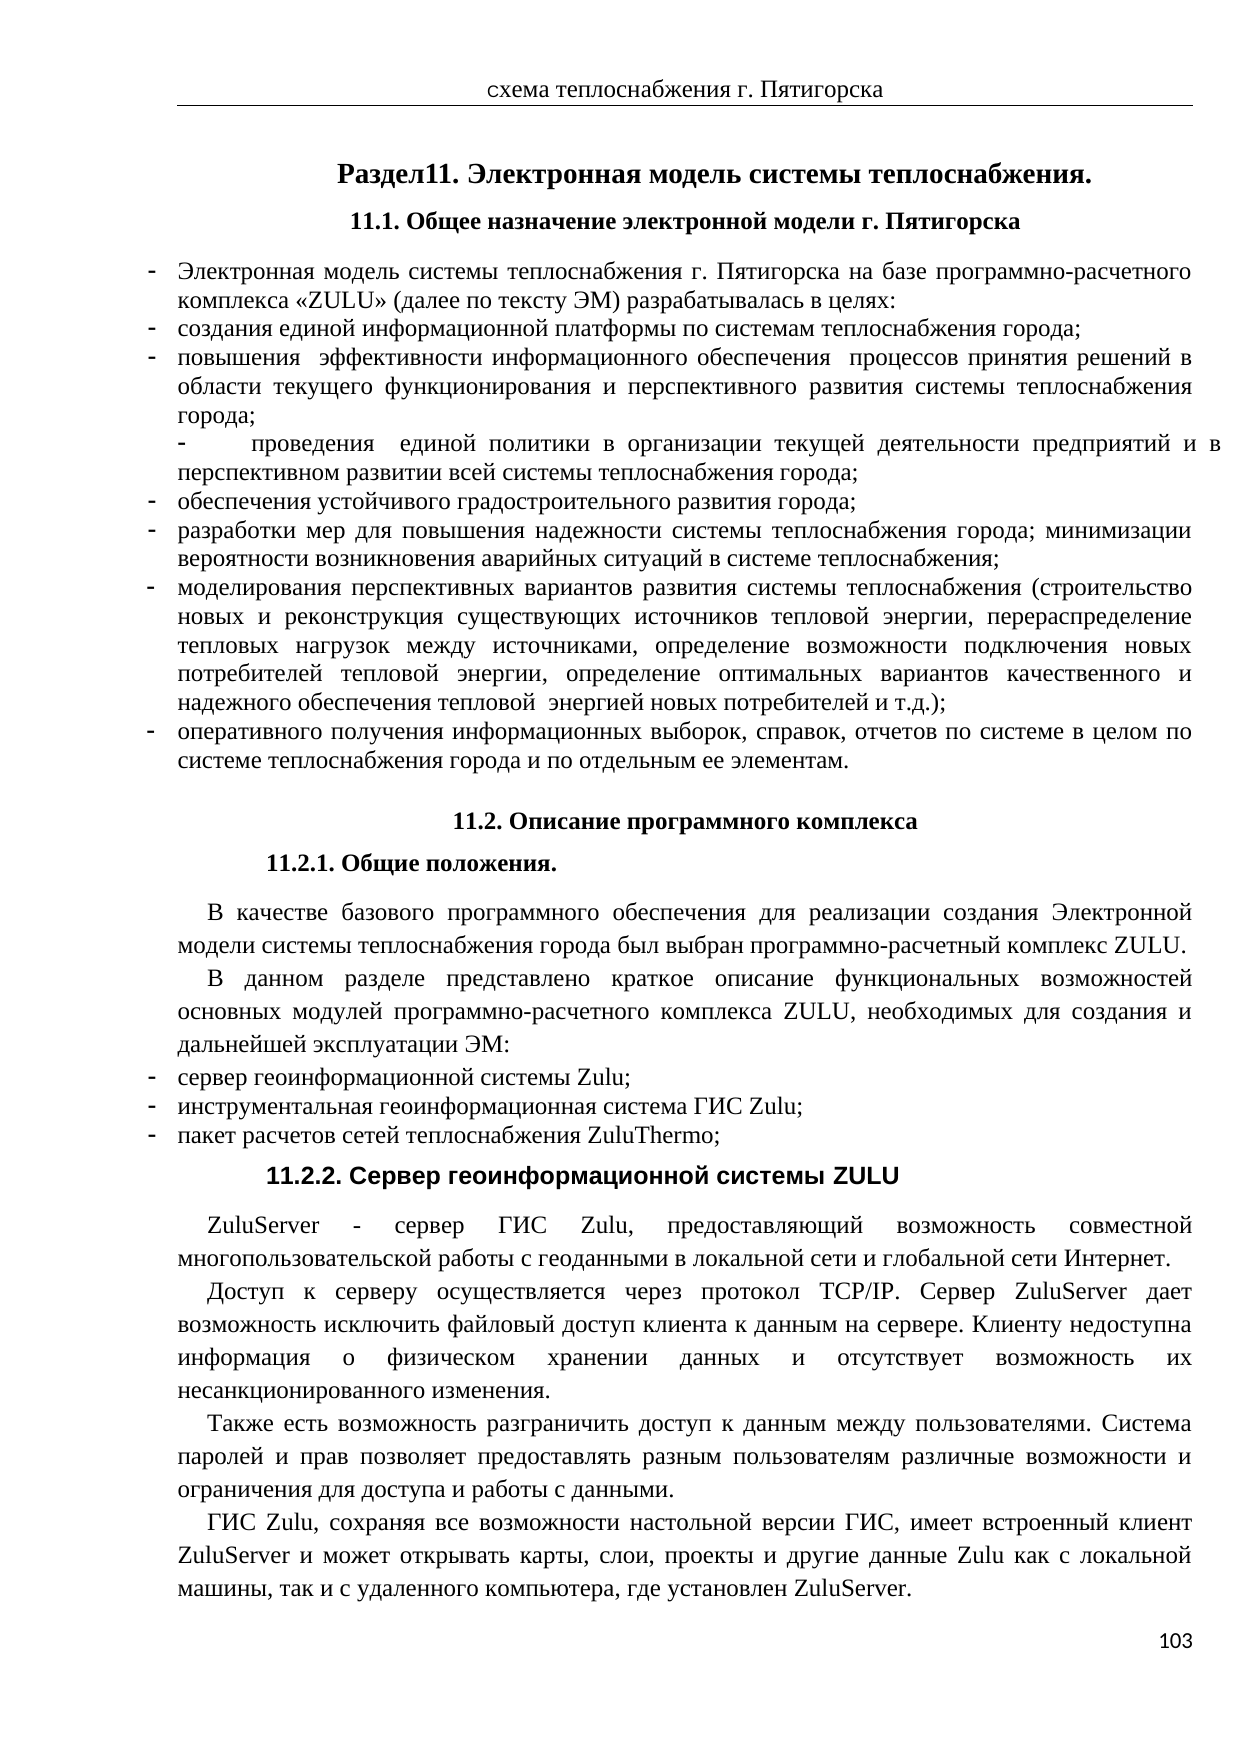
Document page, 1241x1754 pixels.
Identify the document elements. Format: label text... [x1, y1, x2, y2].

list проведения единой политики в организации текущей деятельности предприятий и в перспективном развитии всей системы теплоснабжения города; [177, 428, 1222, 486]
text В данном разделе представлено краткое описание функциональных возможностей основных модулей программно-расчетного комплекса ZULU, необходимых для создания и дальнейшей эксплуатации ЭМ: [177, 963, 1193, 1058]
list моделирования перспективных вариантов развития системы теплоснабжения (строительство новых и реконструкция существующих источников тепловой энергии, перераспределение тепловых нагрузок между источниками, определение возможности подключения новых потребителей тепловой энергии, определение оптимальных вариантов качественного и надежного обеспечения тепловой энергией новых потребителей и т.д.); [146, 572, 1193, 716]
list Электронная модель системы теплоснабжения г. Пятигорска на базе программно-расчетного комплекса «ZULU» (далее по тексту ЭМ) разрабатывалась в целях: [148, 256, 1193, 313]
subtitle 11.2.1. Общие положения. [266, 848, 1193, 876]
text ГИС Zulu, сохраняя все возможности настольной версии ГИС, имеет встроенный клиент ZuluServer и может открывать карты, слои, проекты и другие данные Zulu как с локальной машины, так и с удаленного компьютера, где установлен ZuluServer. [177, 1507, 1193, 1602]
text Также есть возможность разграничить доступ к данным между пользователями. Система паролей и прав позволяет предоставлять разным пользователям различные возможности и ограничения для доступа и работы с данными. [177, 1408, 1193, 1503]
text ZuluServer - сервер ГИС Zulu, предоставляющий возможность совместной многопользовательской работы с геоданными в локальной сети и глобальной сети Интернет. [177, 1210, 1193, 1272]
list оперативного получения информационных выборок, справок, отчетов по системе в целом по системе теплоснабжения города и по отдельным ее элементам. [146, 716, 1193, 773]
list создания единой информационной платформы по системам теплоснабжения города; [148, 313, 1193, 342]
list обеспечения устойчивого градостроительного развития города; [148, 486, 1193, 515]
subtitle 11.2. Описание программного комплекса [177, 806, 1193, 835]
list сервер геоинформационной системы Zulu; [148, 1062, 1193, 1091]
subtitle 11.2.2. Сервер геоинформационной системы ZULU [266, 1161, 1193, 1190]
title Раздел11. Электронная модель системы теплоснабжения. [177, 156, 1193, 189]
list повышения эффективности информационного обеспечения процессов принятия решений в области текущего функционирования и перспективного развития системы теплоснабжения города; [148, 342, 1193, 428]
list инструментальная геоинформационная система ГИС Zulu; [148, 1091, 1193, 1120]
list разработки мер для повышения надежности системы теплоснабжения города; минимизации вероятности возникновения аварийных ситуаций в системе теплоснабжения; [148, 515, 1193, 572]
subtitle 11.1. Общее назначение электронной модели г. Пятигорска [177, 206, 1193, 235]
text Доступ к серверу осуществляется через протокол TCP/IP. Сервер ZuluServer дает возможность исключить файловый доступ клиента к данным на сервере. Клиенту недоступна информация о физическом хранении данных и отсутствует возможность их несанкционированного изменения. [177, 1276, 1193, 1404]
list пакет расчетов сетей теплоснабжения ZuluThermo; [148, 1120, 1193, 1148]
text В качестве базового программного обеспечения для реализации создания Электронной модели системы теплоснабжения города был выбран программно-расчетный комплекс ZULU. [177, 897, 1193, 959]
